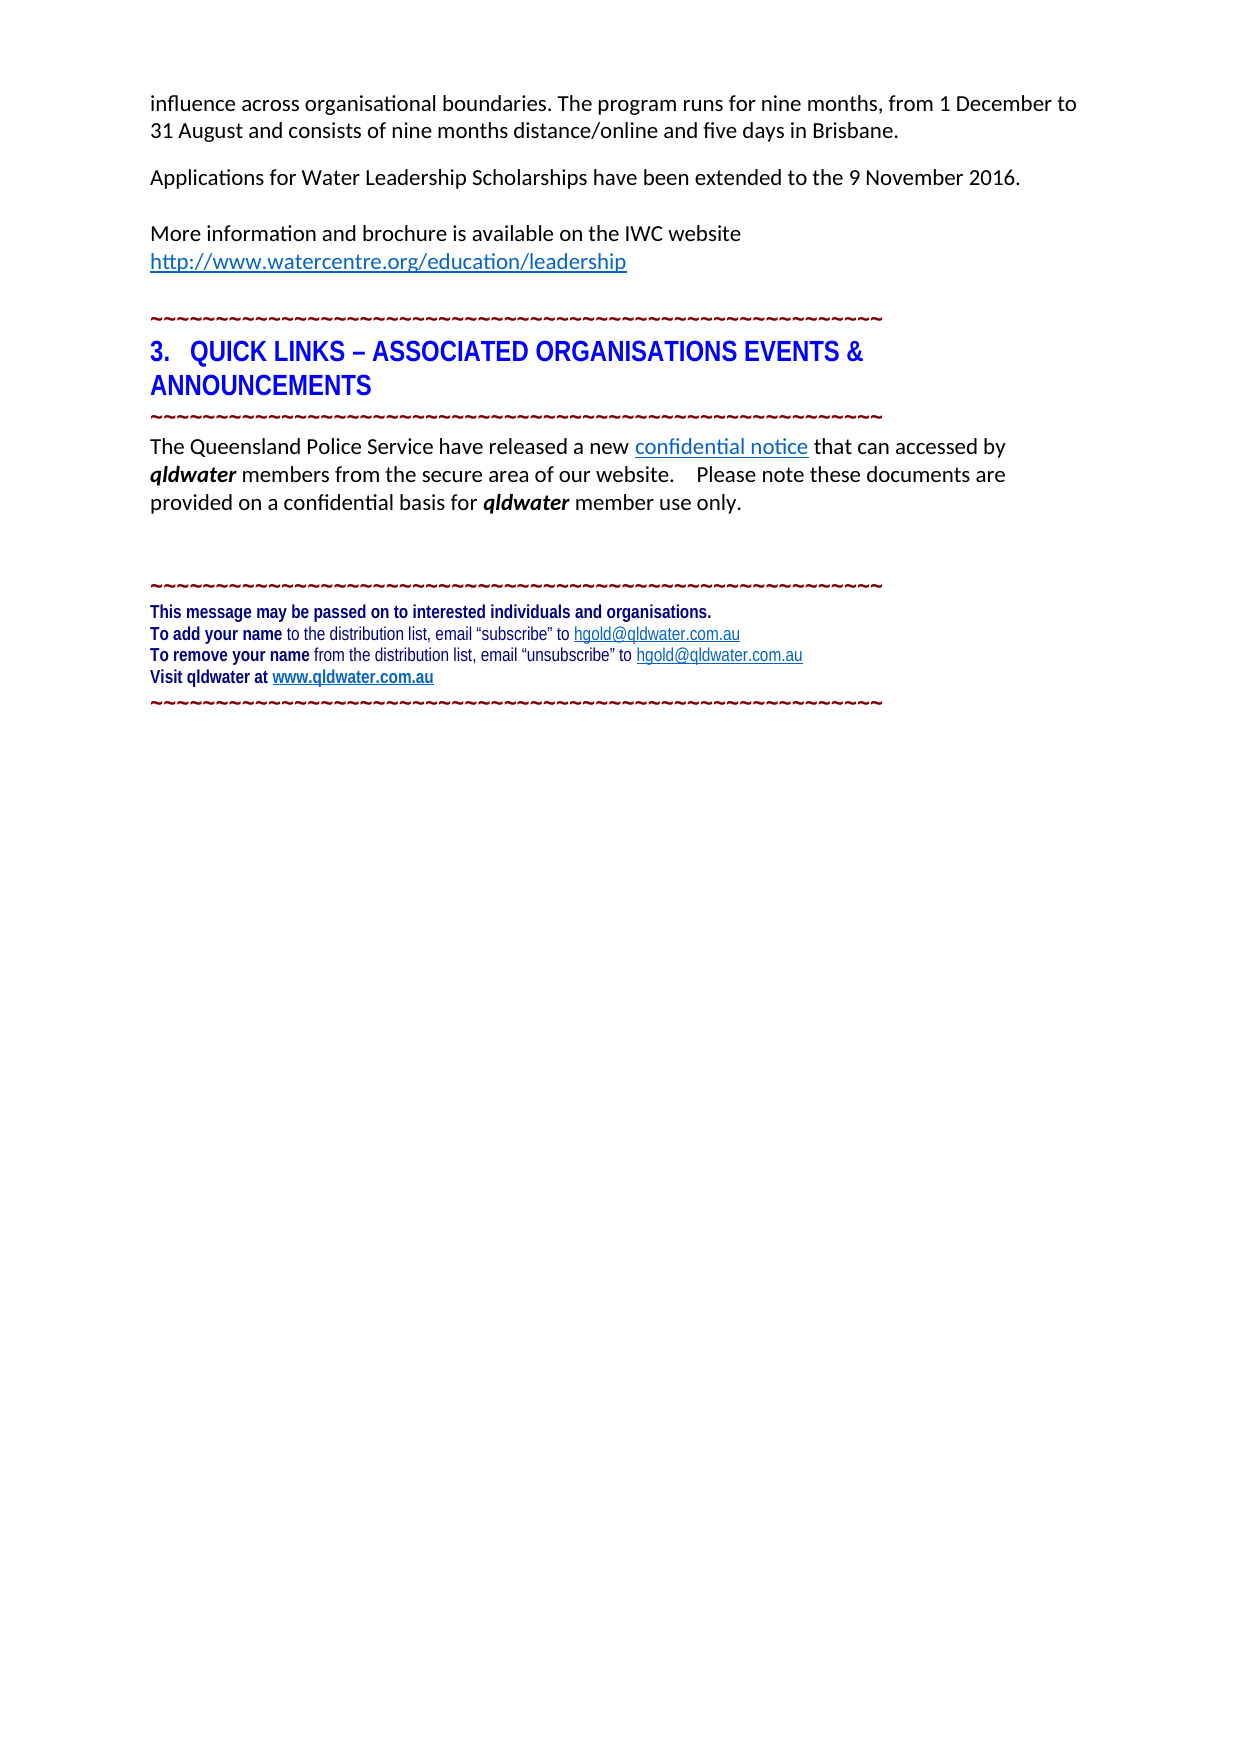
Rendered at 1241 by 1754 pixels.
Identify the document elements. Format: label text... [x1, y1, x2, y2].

text To remove your name from the distribution list, email “unsubscribe” to hgold@qldwater.com.au [150, 644, 1090, 666]
text More information and brochure is available on the IWC website http://www.watercentre.org/education/leadership [150, 219, 1090, 275]
text The Queensland Police Service have released a new confidential notice that can accessed by qldwater members from the secure area of our website. Please note these documents are provided on a confidential basis for qldwater member use only. [150, 432, 1090, 516]
text To add your name to the distribution list, email “subscribe” to hgold@qldwater.com.au [150, 622, 1090, 644]
subtitle Applications for Water Leadership Scholarships have been extended to the 9 November 2016. [150, 163, 1090, 191]
text ~~~~~~~~~~~~~~~~~~~~~~~~~~~~~~~~~~~~~~~~~~~~~~~~~~~~~~~~ [150, 687, 1090, 718]
text Visit qldwater at www.qldwater.com.au [150, 666, 1090, 687]
text ~~~~~~~~~~~~~~~~~~~~~~~~~~~~~~~~~~~~~~~~~~~~~~~~~~~~~~~~ [150, 303, 1090, 334]
text This message may be passed on to interested individuals and organisations. [150, 601, 1090, 622]
text 3. QUICK LINKS – ASSOCIATED ORGANISATIONS EVENTS & ANNOUNCEMENTS [150, 334, 1090, 401]
text ~~~~~~~~~~~~~~~~~~~~~~~~~~~~~~~~~~~~~~~~~~~~~~~~~~~~~~~~ [150, 401, 1090, 432]
text ~~~~~~~~~~~~~~~~~~~~~~~~~~~~~~~~~~~~~~~~~~~~~~~~~~~~~~~~ [150, 570, 1090, 601]
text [150, 89, 1090, 145]
